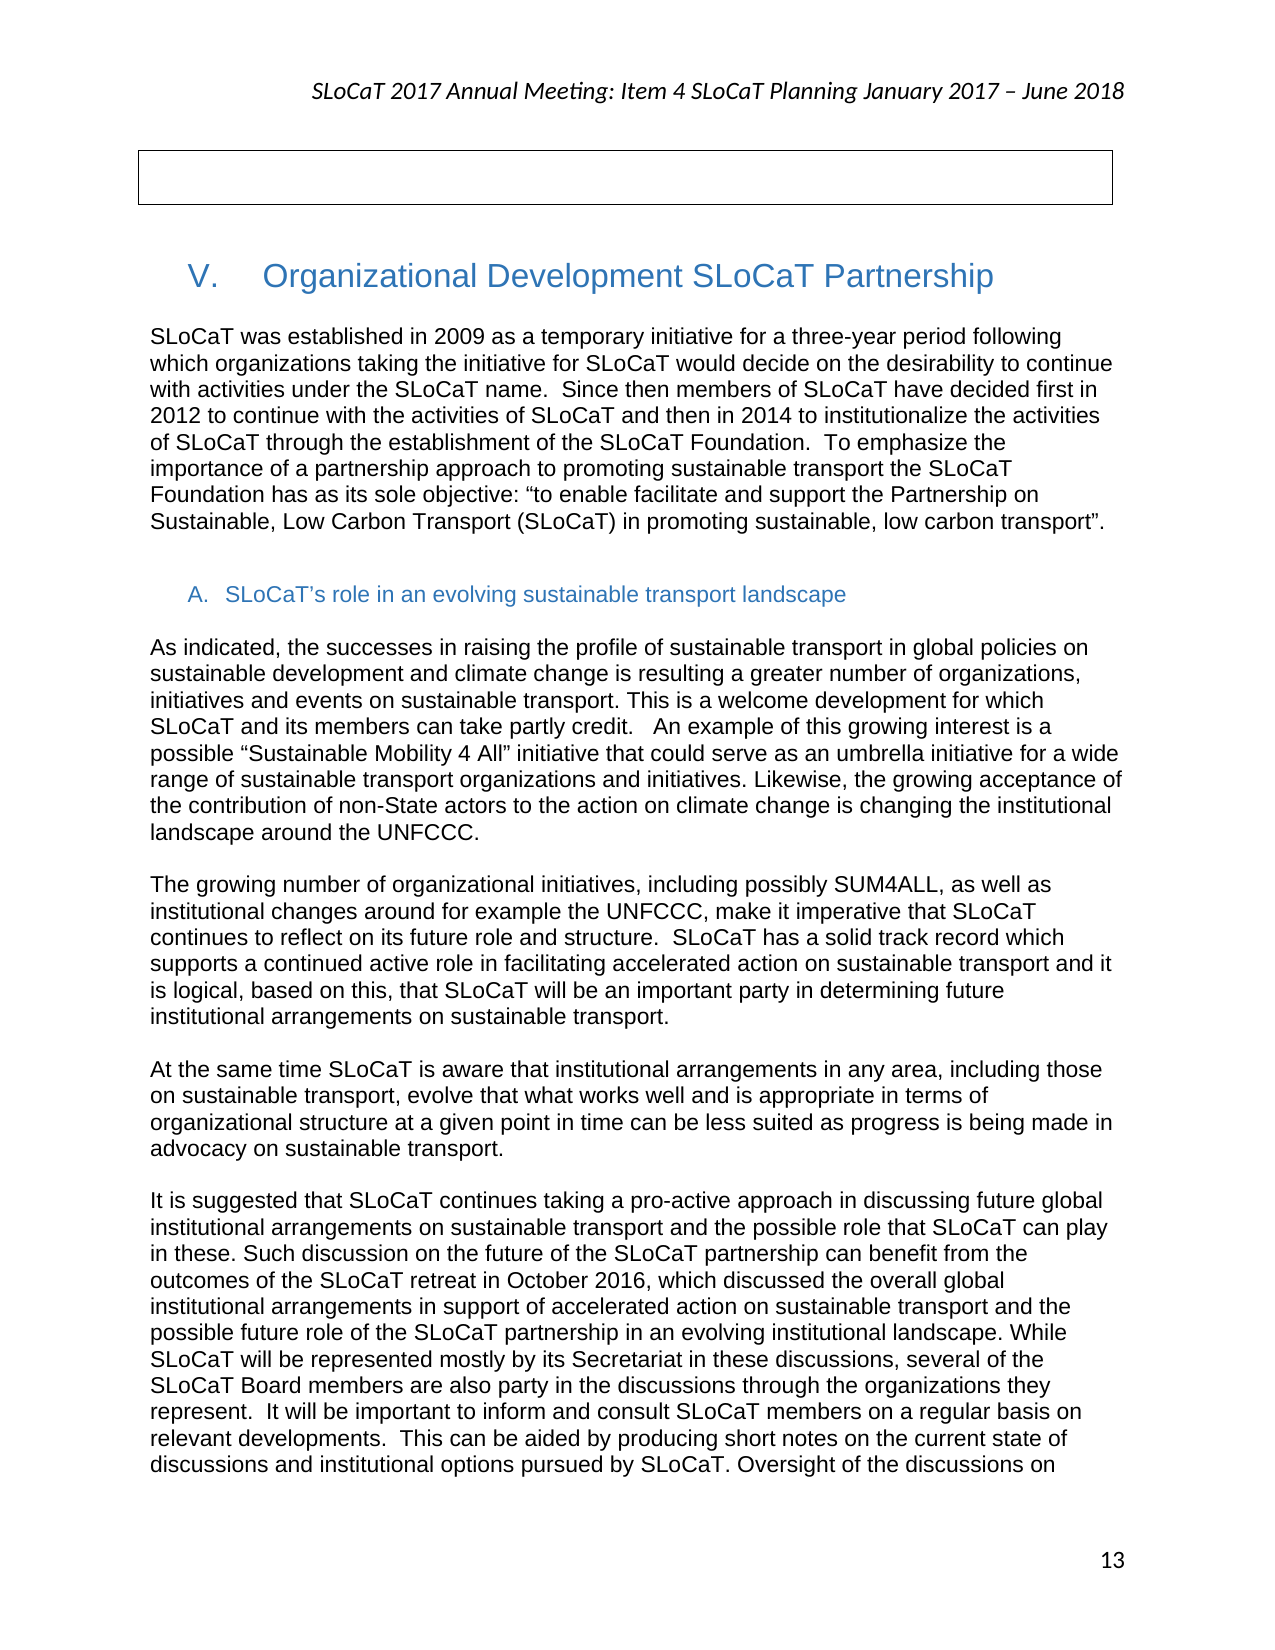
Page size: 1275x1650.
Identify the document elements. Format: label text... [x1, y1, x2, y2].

subtitle Organizational Development SLoCaT Partnership [187, 256, 1125, 294]
text At the same time SLoCaT is aware that institutional arrangements in any area, including those on sustainable transport, evolve that what works well and is appropriate in terms of organizational structure at a given point in time can be less suited as progress is being made in advocacy on sustainable transport. [150, 1056, 1125, 1161]
text As indicated, the successes in raising the profile of sustainable transport in global policies on sustainable development and climate change is resulting a greater number of organizations, initiatives and events on sustainable transport. This is a welcome development for which SLoCaT and its members can take partly credit. An example of this growing interest is a possible “Sustainable Mobility 4 All” initiative that could serve as an umbrella initiative for a wide range of sustainable transport organizations and initiatives. Likewise, the growing acceptance of the contribution of non-State actors to the action on climate change is changing the institutional landscape around the UNFCCC. [150, 634, 1125, 845]
text The growing number of organizational initiatives, including possibly SUM4ALL, as well as institutional changes around for example the UNFCCC, make it imperative that SLoCaT continues to reflect on its future role and structure. SLoCaT has a solid track record which supports a continued active role in facilitating accelerated action on sustainable transport and it is logical, based on this, that SLoCaT will be an important party in determining future institutional arrangements on sustainable transport. [150, 871, 1125, 1029]
subtitle SLoCaT’s role in an evolving sustainable transport landscape [187, 581, 1125, 608]
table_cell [139, 151, 1112, 204]
text SLoCaT was established in 2009 as a temporary initiative for a three-year period following which organizations taking the initiative for SLoCaT would decide on the desirability to continue with activities under the SLoCaT name. Since then members of SLoCaT have decided first in 2012 to continue with the activities of SLoCaT and then in 2014 to institutionalize the activities of SLoCaT through the establishment of the SLoCaT Foundation. To emphasize the importance of a partnership approach to promoting sustainable transport the SLoCaT Foundation has as its sole objective: “to enable facilitate and support the Partnership on Sustainable, Low Carbon Transport (SLoCaT) in promoting sustainable, low carbon transport”. [150, 323, 1125, 534]
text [150, 1187, 1125, 1477]
